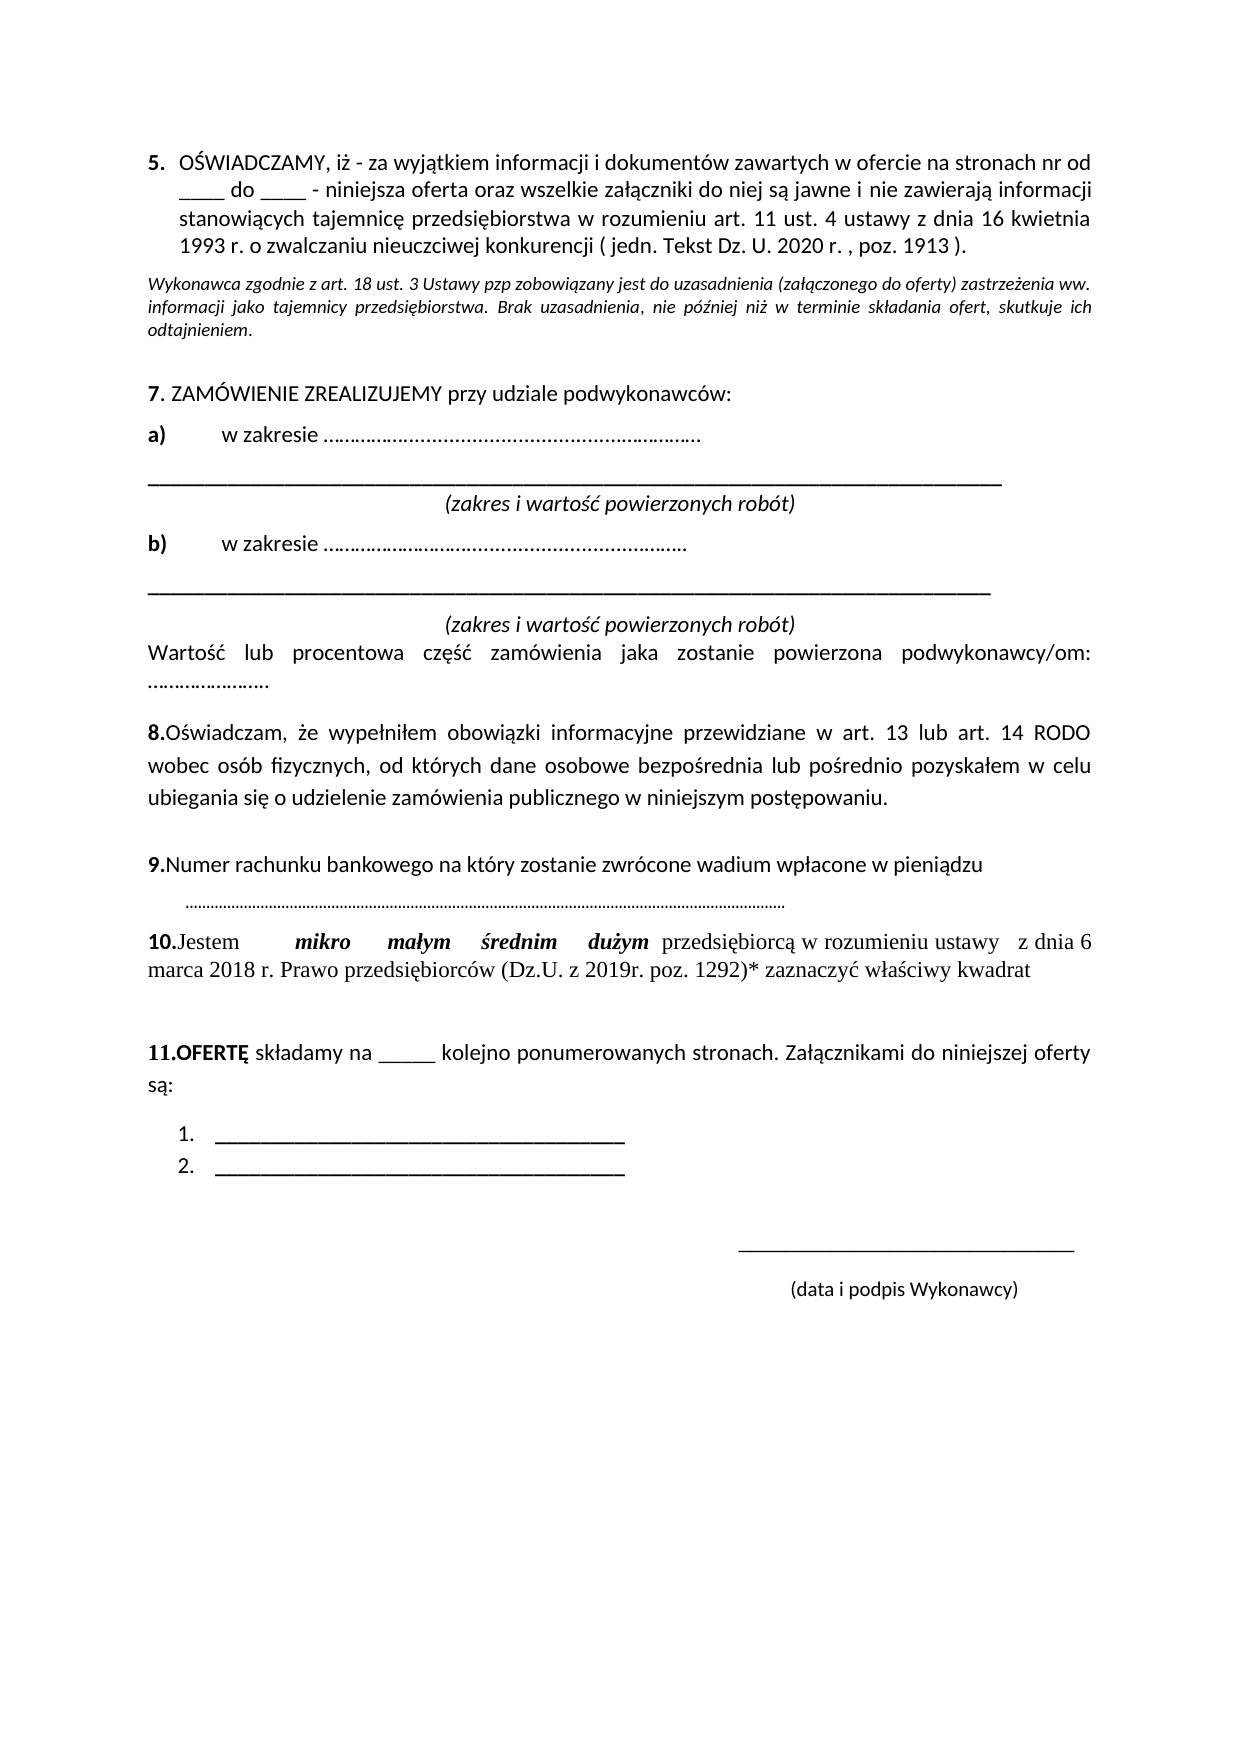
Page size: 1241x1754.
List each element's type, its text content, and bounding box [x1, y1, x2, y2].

text _____________________________ (data i podpis Wykonawcy) [738, 1228, 1093, 1302]
text 7. ZAMÓWIENIE ZREALIZUJEMY przy udziale podwykonawców: [148, 377, 1093, 408]
text 8.Oświadczam, że wypełniłem obowiązki informacyjne przewidziane w art. 13 lub art. 14 RODO wobec osób fizycznych, od których dane osobowe bezpośrednia lub pośrednio pozyskałem w celu ubiegania się o udzielenie zamówienia publicznego w niniejszym postępowaniu. [148, 718, 1093, 811]
text ___________________________________________________________________________ [148, 461, 1093, 489]
text a) w zakresie ……………......................................…………… [148, 420, 1093, 448]
text 11.OFERTĘ składamy na _____ kolejno ponumerowanych stronach. Załącznikami do niniejszej oferty są: [148, 1038, 1093, 1099]
text 10.Jestem mikro małym średnim dużym przedsiębiorcą w rozumieniu ustawy z dnia 6 marca 2018 r. Prawo przedsiębiorców (Dz.U. z 2019r. poz. 1292)* zaznaczyć właściwy kwadrat [148, 927, 1093, 983]
text (zakres i wartość powierzonych robót) [148, 489, 1093, 517]
text b) w zakresie ………………………...............................…….. [148, 529, 1093, 557]
text 9.Numer rachunku bankowego na który zostanie zwrócone wadium wpłacone w pieniądzu [148, 851, 1093, 878]
text Wartość lub procentowa część zamówienia jaka zostanie powierzona podwykonawcy/om: ………………….. [148, 638, 1093, 694]
list ____________________________________ [177, 1119, 1093, 1147]
list OŚWIADCZAMY, iż - za wyjątkiem informacji i dokumentów zawartych w ofercie na stronach nr od ____ do ____ - niniejsza oferta oraz wszelkie załączniki do niej są jawne i nie zawierają informacji stanowiących tajemnicę przedsiębiorstwa w rozumieniu art. 11 ust. 4 ustawy z dnia 16 kwietnia 1993 r. o zwalczaniu nieuczciwej konkurencji ( jedn. Tekst Dz. U. 2020 r. , poz. 1913 ). [148, 148, 1093, 260]
text Wykonawca zgodnie z art. 18 ust. 3 Ustawy pzp zobowiązany jest do uzasadnienia (załączonego do oferty) zastrzeżenia ww. informacji jako tajemnicy przedsiębiorstwa. Brak uzasadnienia, nie później niż w terminie składania ofert, skutkuje ich odtajnieniem. [148, 272, 1093, 341]
text (zakres i wartość powierzonych robót) [148, 611, 1093, 638]
text ……………………………………………………………………………………………………………………………… [185, 891, 1093, 915]
list ____________________________________ [177, 1152, 1093, 1180]
text __________________________________________________________________________ [148, 570, 1093, 598]
